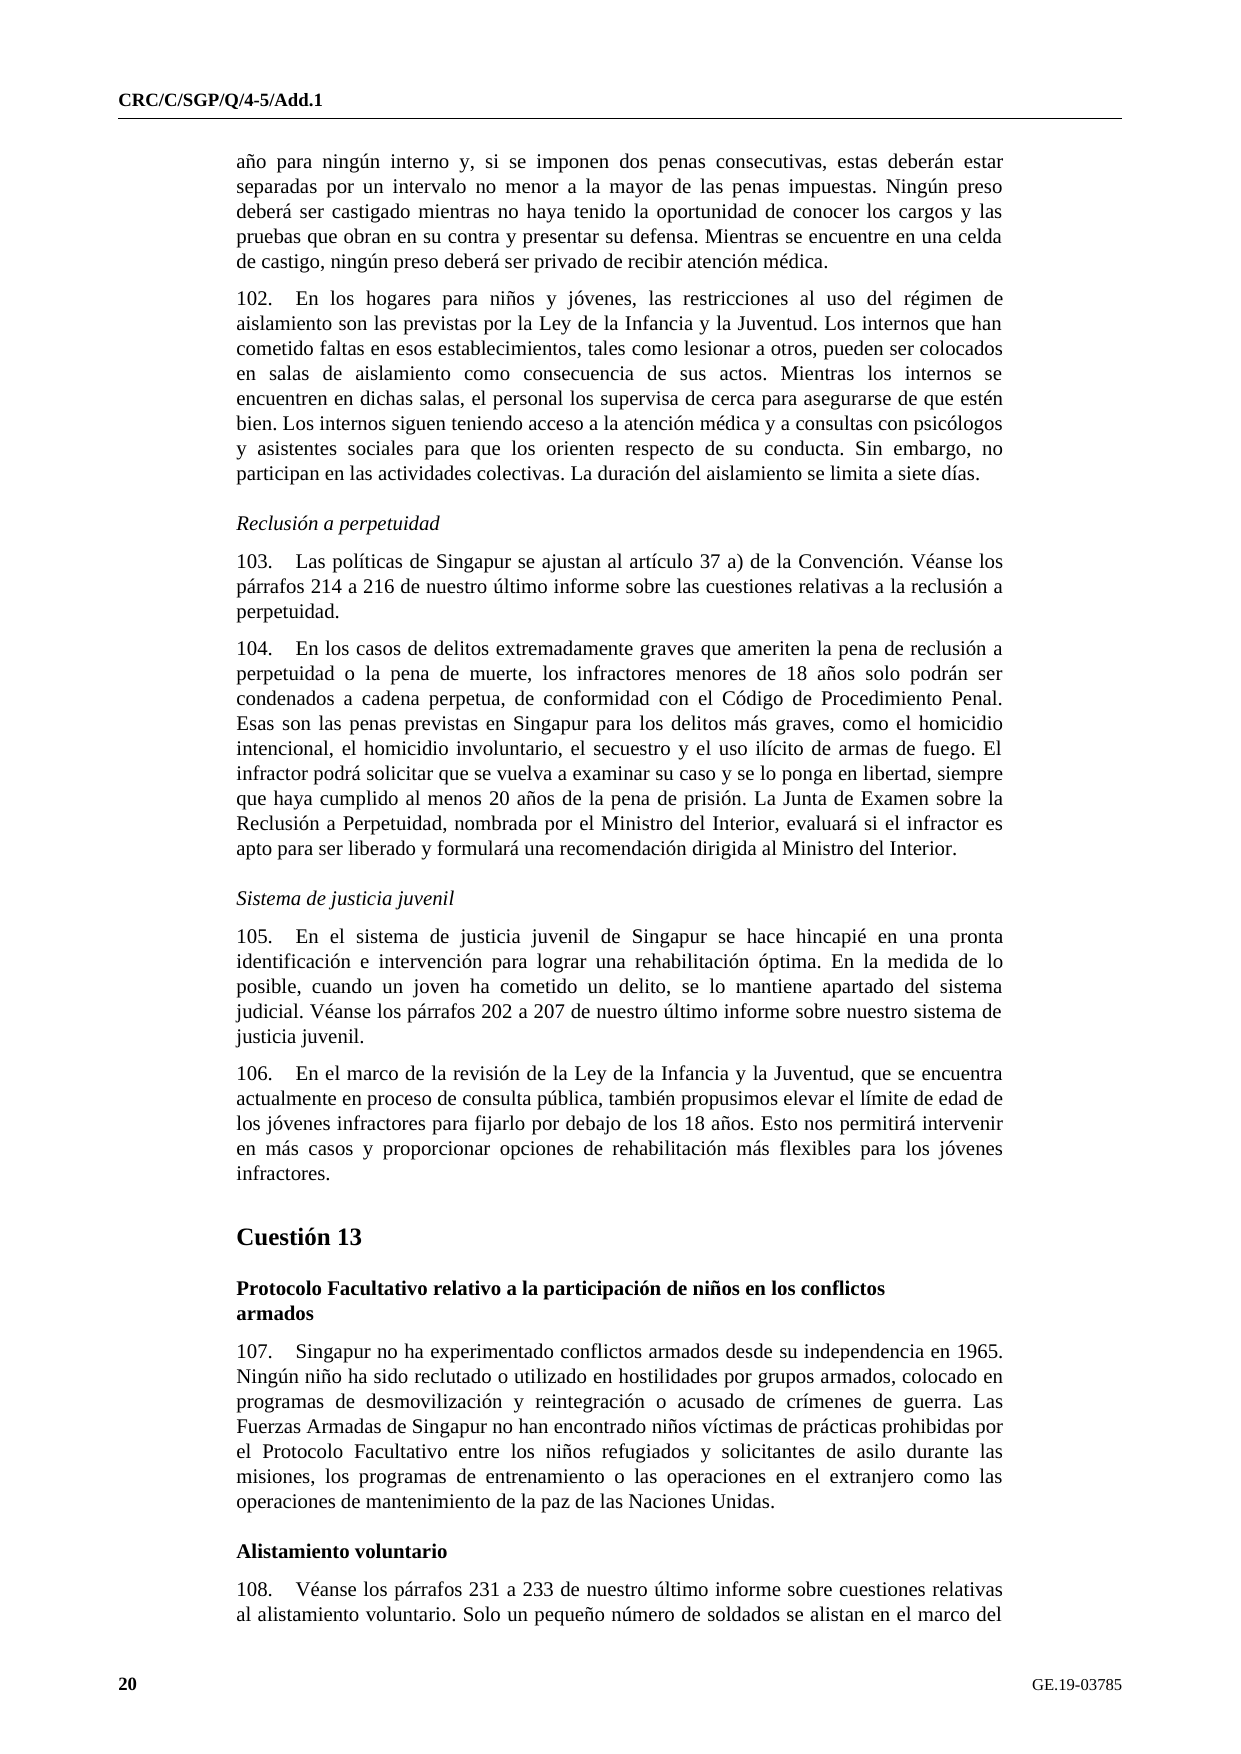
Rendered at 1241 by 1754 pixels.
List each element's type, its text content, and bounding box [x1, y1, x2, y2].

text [236, 1576, 1004, 1626]
text 107. Singapur no ha experimentado conflictos armados desde su independencia en 1965. Ningún niño ha sido reclutado o utilizado en hostilidades por grupos armados, colocado en programas de desmovilización y reintegración o acusado de crímenes de guerra. Las Fuerzas Armadas de Singapur no han encontrado niños víctimas de prácticas prohibidas por el Protocolo Facultativo entre los niños refugiados y solicitantes de asilo durante las misiones, los programas de entrenamiento o las operaciones en el extranjero como las operaciones de mantenimiento de la paz de las Naciones Unidas. [236, 1338, 1004, 1513]
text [236, 148, 1004, 273]
text Reclusión a perpetuidad [118, 510, 1004, 535]
text 104. En los casos de delitos extremadamente graves que ameriten la pena de reclusión a perpetuidad o la pena de muerte, los infractores menores de 18 años solo podrán ser condenados a cadena perpetua, de conformidad con el Código de Procedimiento Penal. Esas son las penas previstas en Singapur para los delitos más graves, como el homicidio intencional, el homicidio involuntario, el secuestro y el uso ilícito de armas de fuego. El infractor podrá solicitar que se vuelva a examinar su caso y se lo ponga en libertad, siempre que haya cumplido al menos 20 años de la pena de prisión. La Junta de Examen sobre la Reclusión a Perpetuidad, nombrada por el Ministro del Interior, evaluará si el infractor es apto para ser liberado y formulará una recomendación dirigida al Ministro del Interior. [236, 635, 1004, 860]
text Protocolo Facultativo relativo a la participación de niños en los conflictos armados [118, 1276, 1004, 1326]
text Sistema de justicia juvenil [118, 885, 1004, 910]
text 105. En el sistema de justicia juvenil de Singapur se hace hincapié en una pronta identificación e intervención para lograr una rehabilitación óptima. En la medida de lo posible, cuando un joven ha cometido un delito, se lo mantiene apartado del sistema judicial. Véanse los párrafos 202 a 207 de nuestro último informe sobre nuestro sistema de justicia juvenil. [236, 923, 1004, 1048]
text 106. En el marco de la revisión de la Ley de la Infancia y la Juventud, que se encuentra actualmente en proceso de consulta pública, también propusimos elevar el límite de edad de los jóvenes infractores para fijarlo por debajo de los 18 años. Esto nos permitirá intervenir en más casos y proporcionar opciones de rehabilitación más flexibles para los jóvenes infractores. [236, 1060, 1004, 1185]
text 102. En los hogares para niños y jóvenes, las restricciones al uso del régimen de aislamiento son las previstas por la Ley de la Infancia y la Juventud. Los internos que han cometido faltas en esos establecimientos, tales como lesionar a otros, pueden ser colocados en salas de aislamiento como consecuencia de sus actos. Mientras los internos se encuentren en dichas salas, el personal los supervisa de cerca para asegurarse de que estén bien. Los internos siguen teniendo acceso a la atención médica y a consultas con psicólogos y asistentes sociales para que los orienten respecto de su conducta. Sin embargo, no participan en las actividades colectivas. La duración del aislamiento se limita a siete días. [236, 285, 1004, 485]
text Cuestión 13 [118, 1223, 1004, 1251]
text Alistamiento voluntario [118, 1538, 1004, 1563]
text 103. Las políticas de Singapur se ajustan al artículo 37 a) de la Convención. Véanse los párrafos 214 a 216 de nuestro último informe sobre las cuestiones relativas a la reclusión a perpetuidad. [236, 548, 1004, 623]
